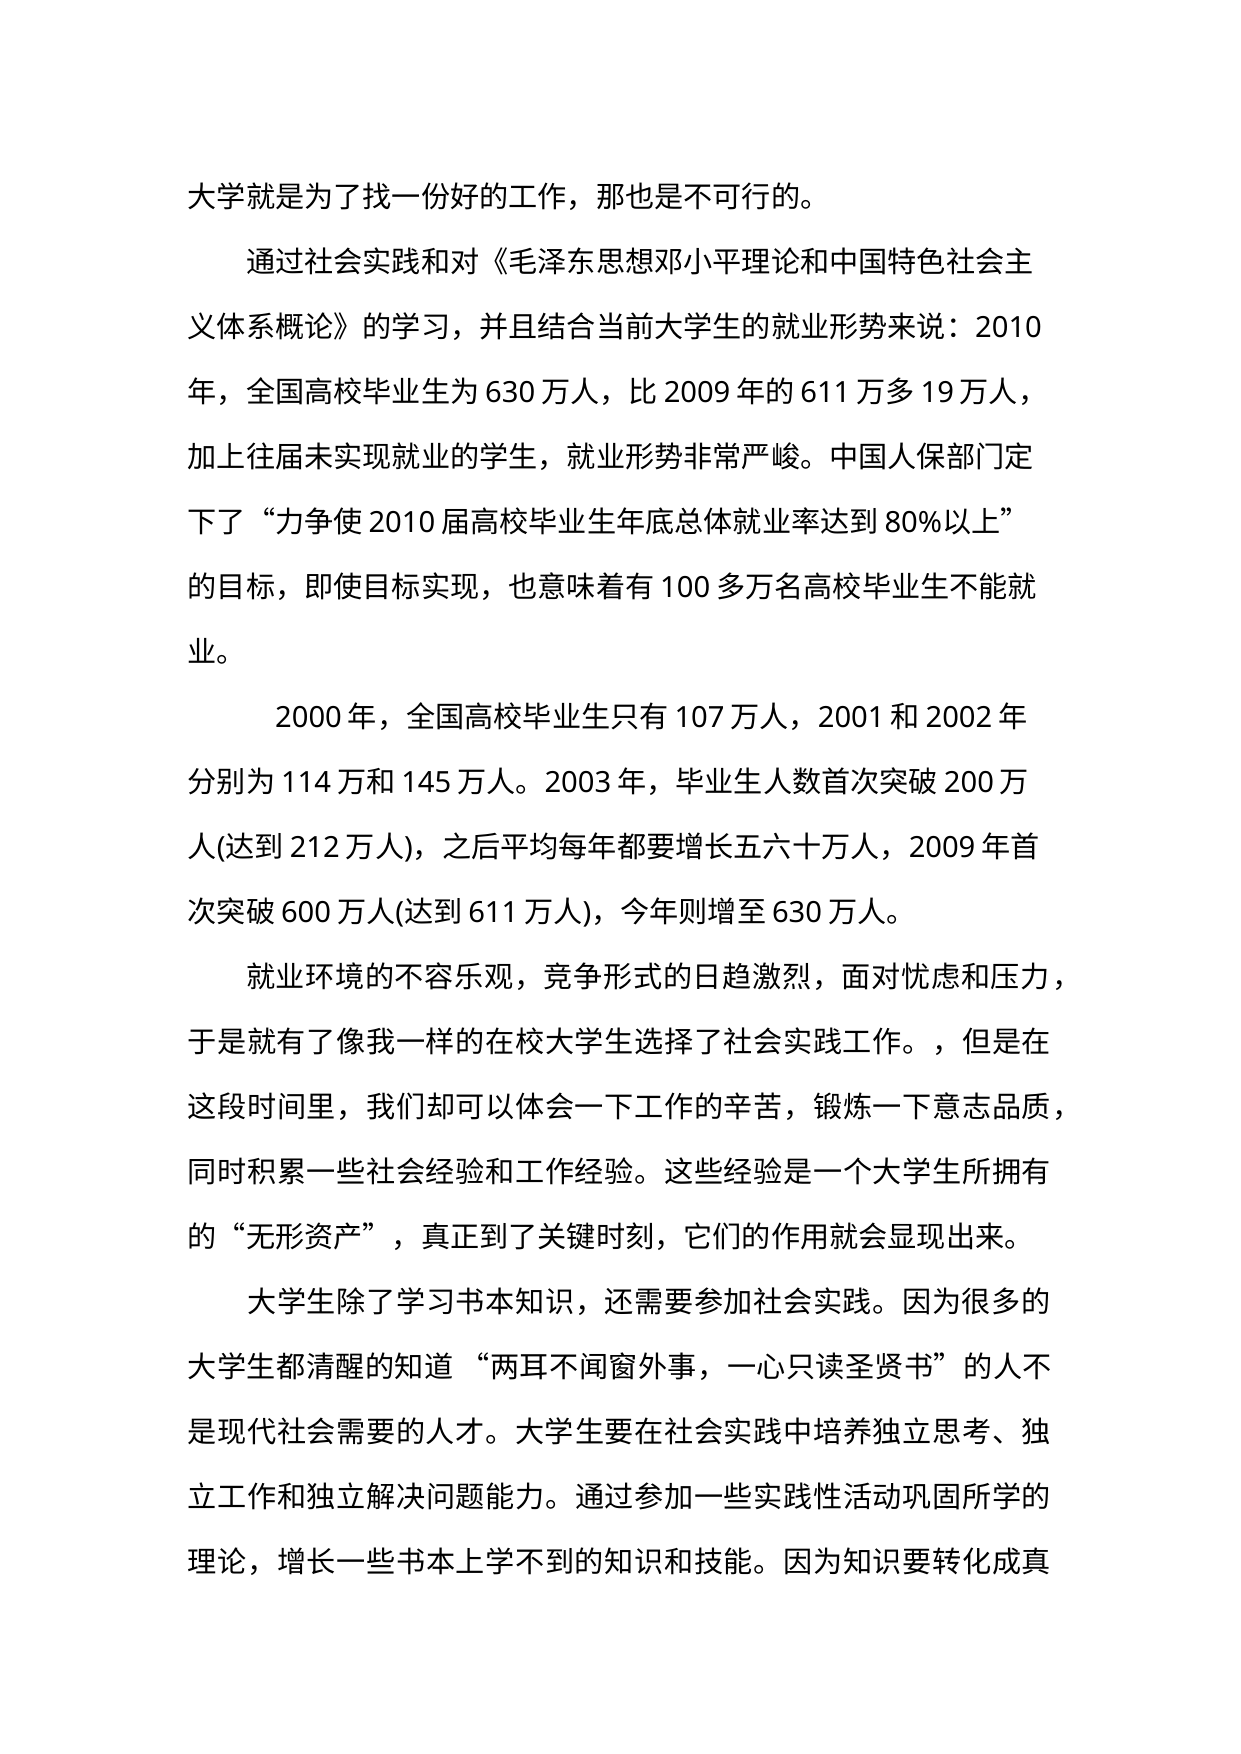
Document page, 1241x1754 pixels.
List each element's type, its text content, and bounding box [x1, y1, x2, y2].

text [187, 942, 1053, 1592]
text 通过社会实践和对《毛泽东思想邓小平理论和中国特色社会主义体系概论》的学习，并且结合当前大学生的就业形势来说：2010年，全国高校毕业生为630万人，比2009年的611万多19万人，加上往届未实现就业的学生，就业形势非常严峻。中国人保部门定下了“力争使2010届高校毕业生年底总体就业率达到80%以上”的目标，即使目标实现，也意味着有100多万名高校毕业生不能就业。 [187, 227, 1053, 682]
text 2000年，全国高校毕业生只有107万人，2001和2002年分别为114万和145万人。2003年，毕业生人数首次突破200万人(达到212万人)，之后平均每年都要增长五六十万人，2009年首次突破600万人(达到611万人)，今年则增至630万人。 [187, 682, 1053, 942]
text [187, 162, 1053, 227]
